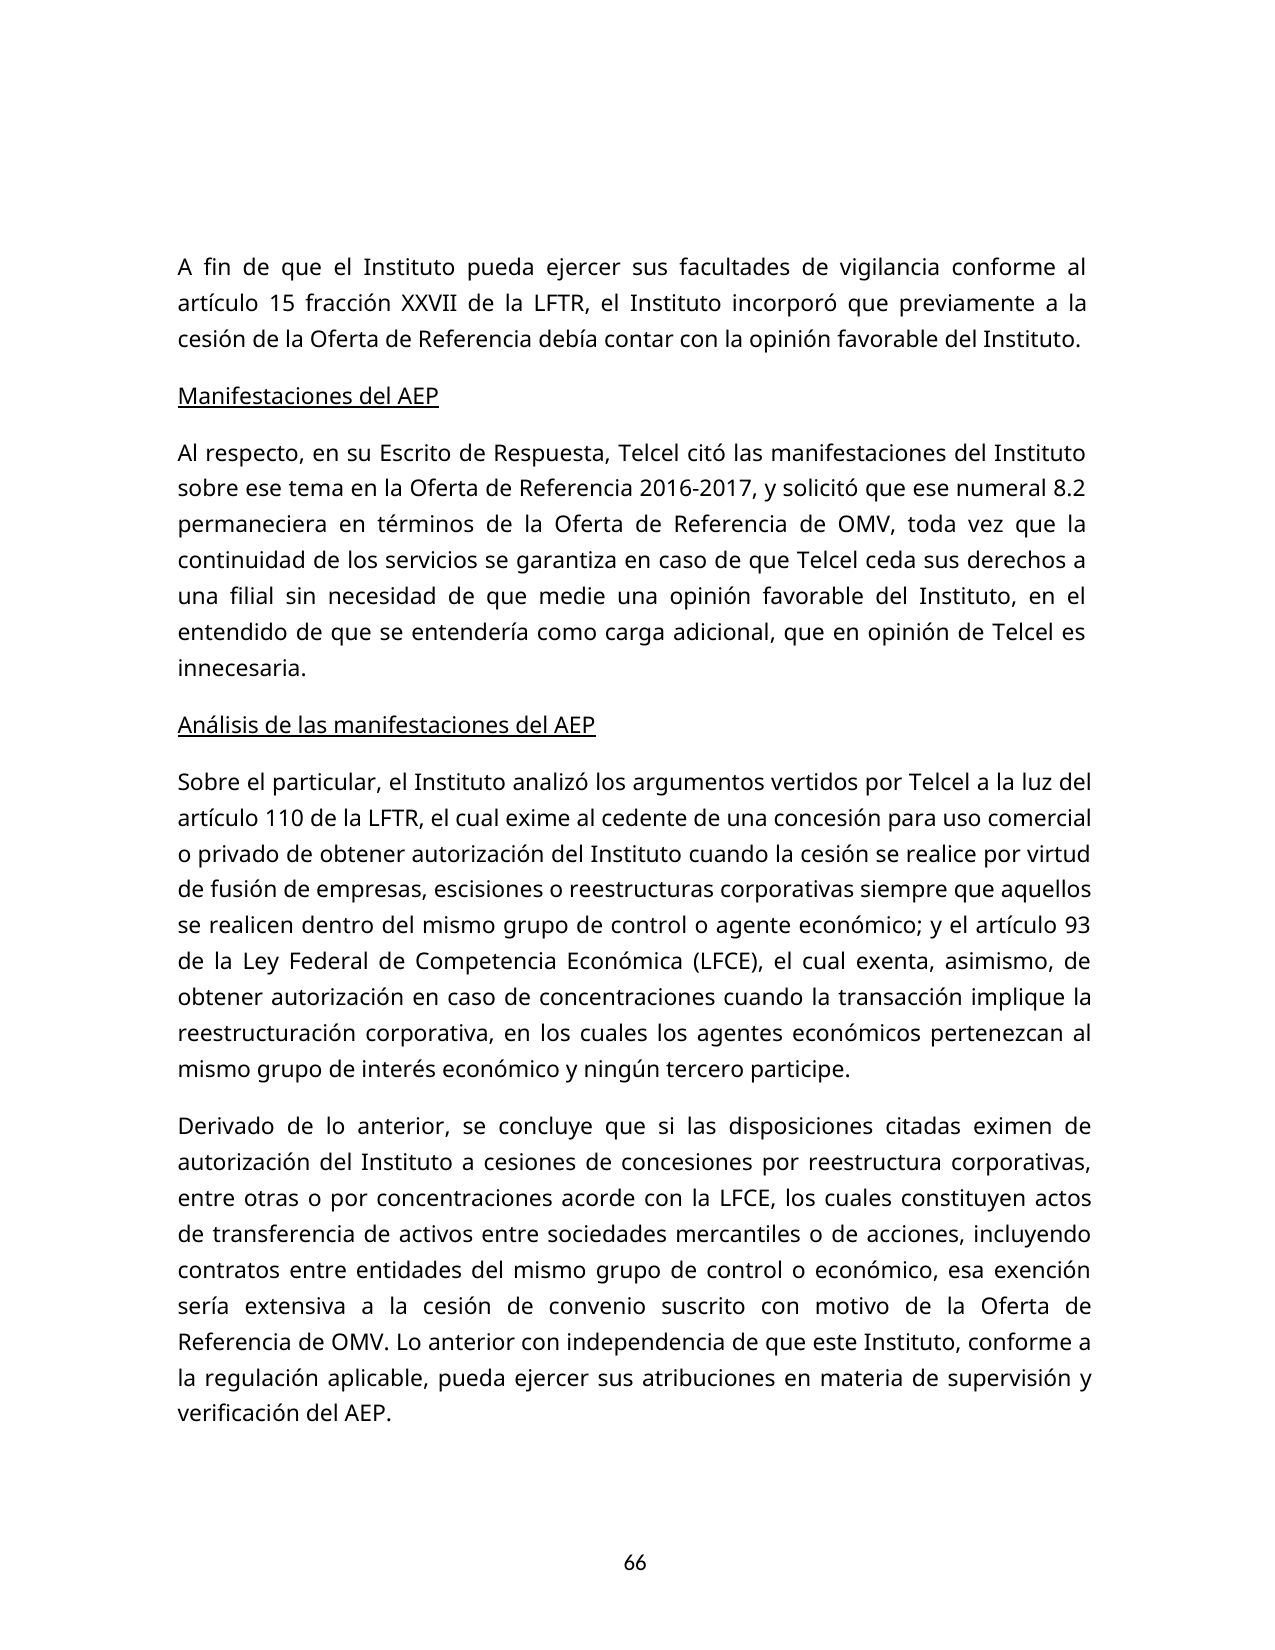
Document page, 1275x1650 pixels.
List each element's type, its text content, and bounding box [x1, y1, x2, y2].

text Sobre el particular, el Instituto analizó los argumentos vertidos por Telcel a la luz del artículo 110 de la LFTR, el cual exime al cedente de una concesión para uso comercial o privado de obtener autorización del Instituto cuando la cesión se realice por virtud de fusión de empresas, escisiones o reestructuras corporativas siempre que aquellos se realicen dentro del mismo grupo de control o agente económico; y el artículo 93 de la Ley Federal de Competencia Económica (LFCE), el cual exenta, asimismo, de obtener autorización en caso de concentraciones cuando la transacción implique la reestructuración corporativa, en los cuales los agentes económicos pertenezcan al mismo grupo de interés económico y ningún tercero participe. [177, 766, 1092, 1084]
text A fin de que el Instituto pueda ejercer sus facultades de vigilancia conforme al artículo 15 fracción XXVII de la LFTR, el Instituto incorporó que previamente a la cesión de la Oferta de Referencia debía contar con la opinión favorable del Instituto. [177, 251, 1087, 354]
text Al respecto, en su Escrito de Respuesta, Telcel citó las manifestaciones del Instituto sobre ese tema en la Oferta de Referencia 2016-2017, y solicitó que ese numeral 8.2 permaneciera en términos de la Oferta de Referencia de OMV, toda vez que la continuidad de los servicios se garantiza en caso de que Telcel ceda sus derechos a una filial sin necesidad de que medie una opinión favorable del Instituto, en el entendido de que se entendería como carga adicional, que en opinión de Telcel es innecesaria. [177, 436, 1087, 683]
text Manifestaciones del AEP [177, 380, 1092, 411]
text Derivado de lo anterior, se concluye que si las disposiciones citadas eximen de autorización del Instituto a cesiones de concesiones por reestructura corporativas, entre otras o por concentraciones acorde con la LFCE, los cuales constituyen actos de transferencia de activos entre sociedades mercantiles o de acciones, incluyendo contratos entre entidades del mismo grupo de control o económico, esa exención sería extensiva a la cesión de convenio suscrito con motivo de la Oferta de Referencia de OMV. Lo anterior con independencia de que este Instituto, conforme a la regulación aplicable, pueda ejercer sus atribuciones en materia de supervisión y verificación del AEP. [177, 1110, 1092, 1429]
text Análisis de las manifestaciones del AEP [177, 709, 1092, 740]
